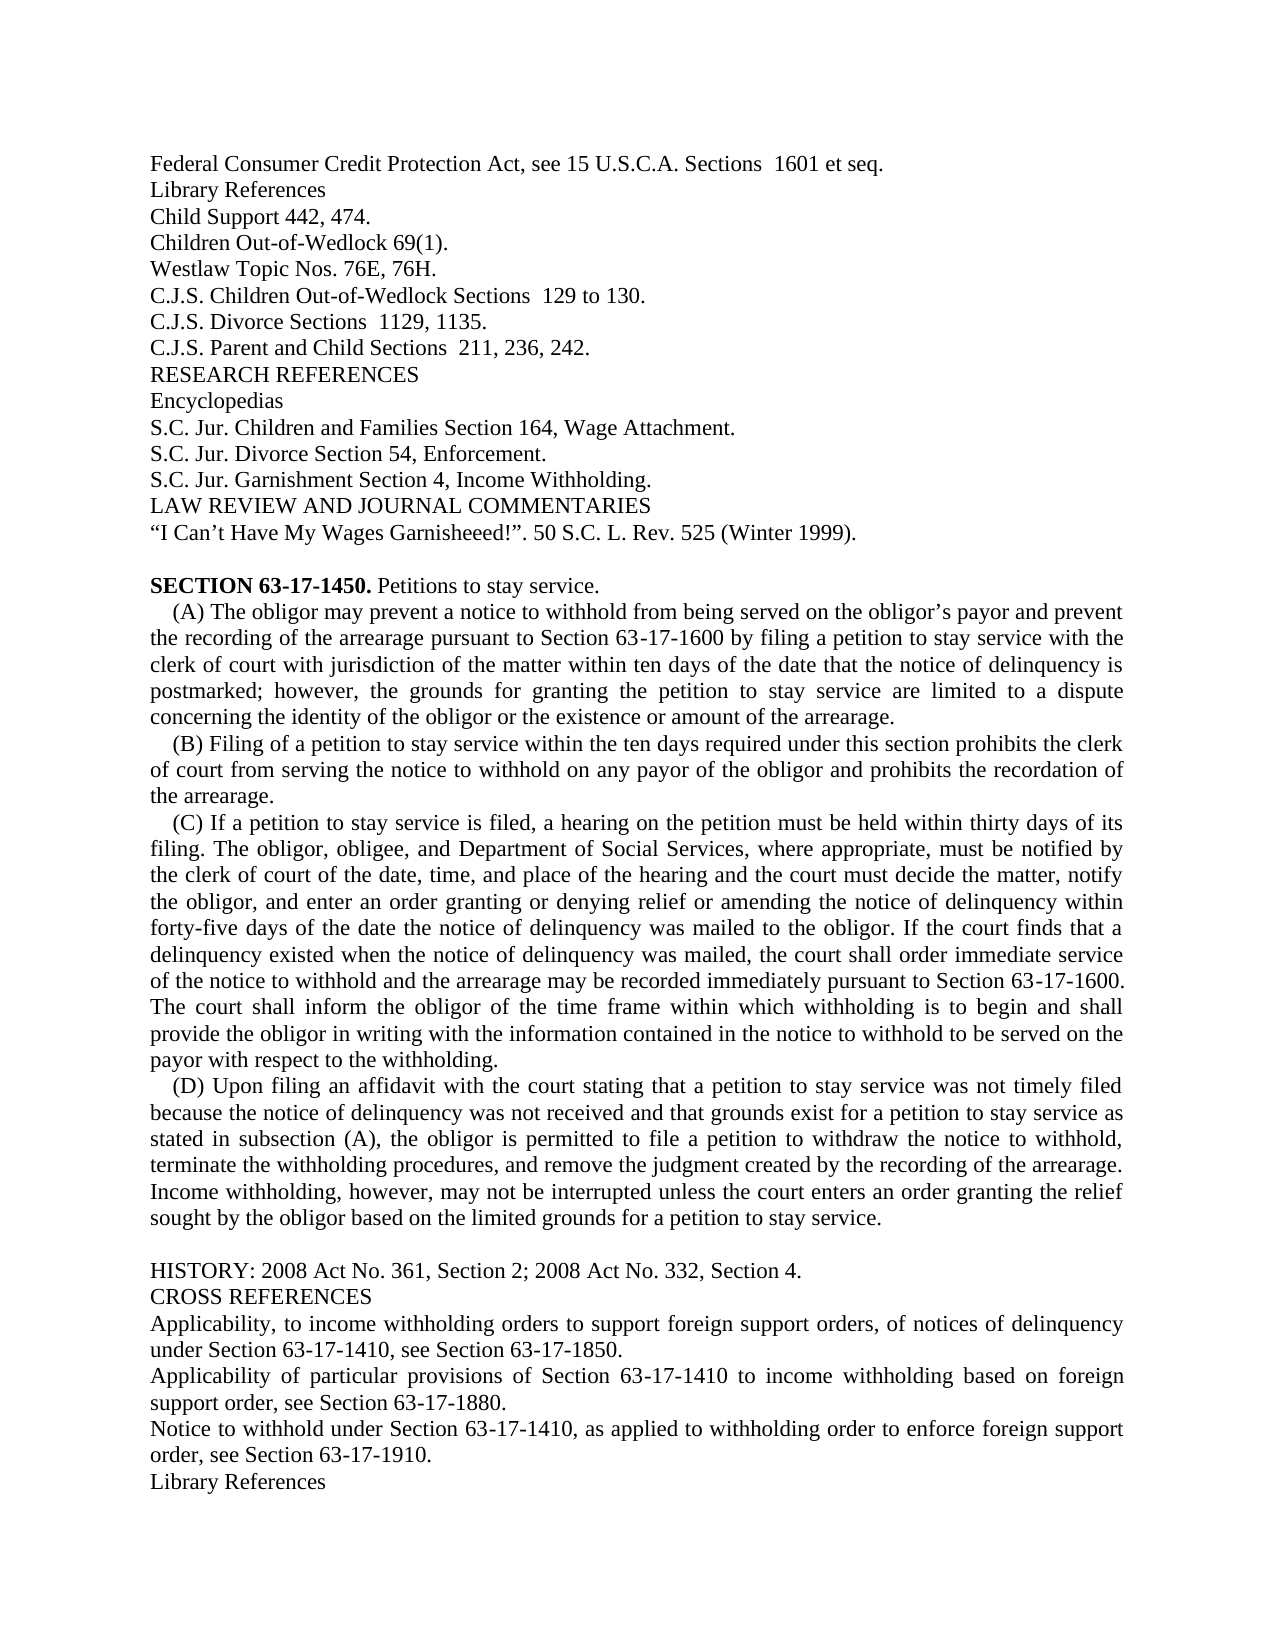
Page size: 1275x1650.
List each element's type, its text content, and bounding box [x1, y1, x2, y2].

text Children Out-of-Wedlock 69(1). [150, 229, 1125, 255]
text C.J.S. Parent and Child Sections 211, 236, 242. [150, 334, 1125, 361]
text C.J.S. Divorce Sections 1129, 1135. [150, 308, 1125, 334]
text (B) Filing of a petition to stay service within the ten days required under this section prohibits the clerk of court from serving the notice to withhold on any payor of the obligor and prohibits the recordation of the arrearage. [150, 730, 1125, 809]
text S.C. Jur. Children and Families Section 164, Wage Attachment. [150, 413, 1125, 440]
text C.J.S. Children Out-of-Wedlock Sections 129 to 130. [150, 282, 1125, 308]
text CROSS REFERENCES [150, 1283, 1125, 1309]
text Library References [150, 176, 1125, 203]
text HISTORY: 2008 Act No. 361, Section 2; 2008 Act No. 332, Section 4. [150, 1257, 1125, 1283]
text Library References [150, 1468, 1125, 1494]
text (A) The obligor may prevent a notice to withhold from being served on the obligor’s payor and prevent the recording of the arrearage pursuant to Section 63-17-1600 by filing a petition to stay service with the clerk of court with jurisdiction of the matter within ten days of the date that the notice of delinquency is postmarked; however, the grounds for granting the petition to stay service are limited to a dispute concerning the identity of the obligor or the existence or amount of the arrearage. [150, 598, 1125, 730]
text Child Support 442, 474. [150, 203, 1125, 229]
text Federal Consumer Credit Protection Act, see 15 U.S.C.A. Sections 1601 et seq. [150, 150, 1125, 176]
text Notice to withhold under Section 63-17-1410, as applied to withholding order to enforce foreign support order, see Section 63-17-1910. [150, 1415, 1125, 1468]
text RESEARCH REFERENCES [150, 361, 1125, 387]
text (D) Upon filing an affidavit with the court stating that a petition to stay service was not timely filed because the notice of delinquency was not received and that grounds exist for a petition to stay service as stated in subsection (A), the obligor is permitted to file a petition to withdraw the notice to withhold, terminate the withholding procedures, and remove the judgment created by the recording of the arrearage. Income withholding, however, may not be interrupted unless the court enters an order granting the relief sought by the obligor based on the limited grounds for a petition to stay service. [150, 1072, 1125, 1231]
text S.C. Jur. Divorce Section 54, Enforcement. [150, 440, 1125, 466]
text Applicability of particular provisions of Section 63-17-1410 to income withholding based on foreign support order, see Section 63-17-1880. [150, 1362, 1125, 1415]
text SECTION 63-17-1450. Petitions to stay service. [150, 572, 1125, 598]
text Encyclopedias [150, 387, 1125, 413]
text S.C. Jur. Garnishment Section 4, Income Withholding. [150, 466, 1125, 493]
text LAW REVIEW AND JOURNAL COMMENTARIES [150, 493, 1125, 519]
text (C) If a petition to stay service is filed, a hearing on the petition must be held within thirty days of its filing. The obligor, obligee, and Department of Social Services, where appropriate, must be notified by the clerk of court of the date, time, and place of the hearing and the court must decide the matter, notify the obligor, and enter an order granting or denying relief or amending the notice of delinquency within forty-five days of the date the notice of delinquency was mailed to the obligor. If the court finds that a delinquency existed when the notice of delinquency was mailed, the court shall order immediate service of the notice to withhold and the arrearage may be recorded immediately pursuant to Section 63-17-1600. The court shall inform the obligor of the time frame within which withholding is to begin and shall provide the obligor in writing with the information contained in the notice to withhold to be served on the payor with respect to the withholding. [150, 809, 1125, 1072]
text Westlaw Topic Nos. 76E, 76H. [150, 255, 1125, 282]
text “I Can’t Have My Wages Garnisheeed!”. 50 S.C. L. Rev. 525 (Winter 1999). [150, 519, 1125, 545]
text Applicability, to income withholding orders to support foreign support orders, of notices of delinquency under Section 63-17-1410, see Section 63-17-1850. [150, 1309, 1125, 1362]
